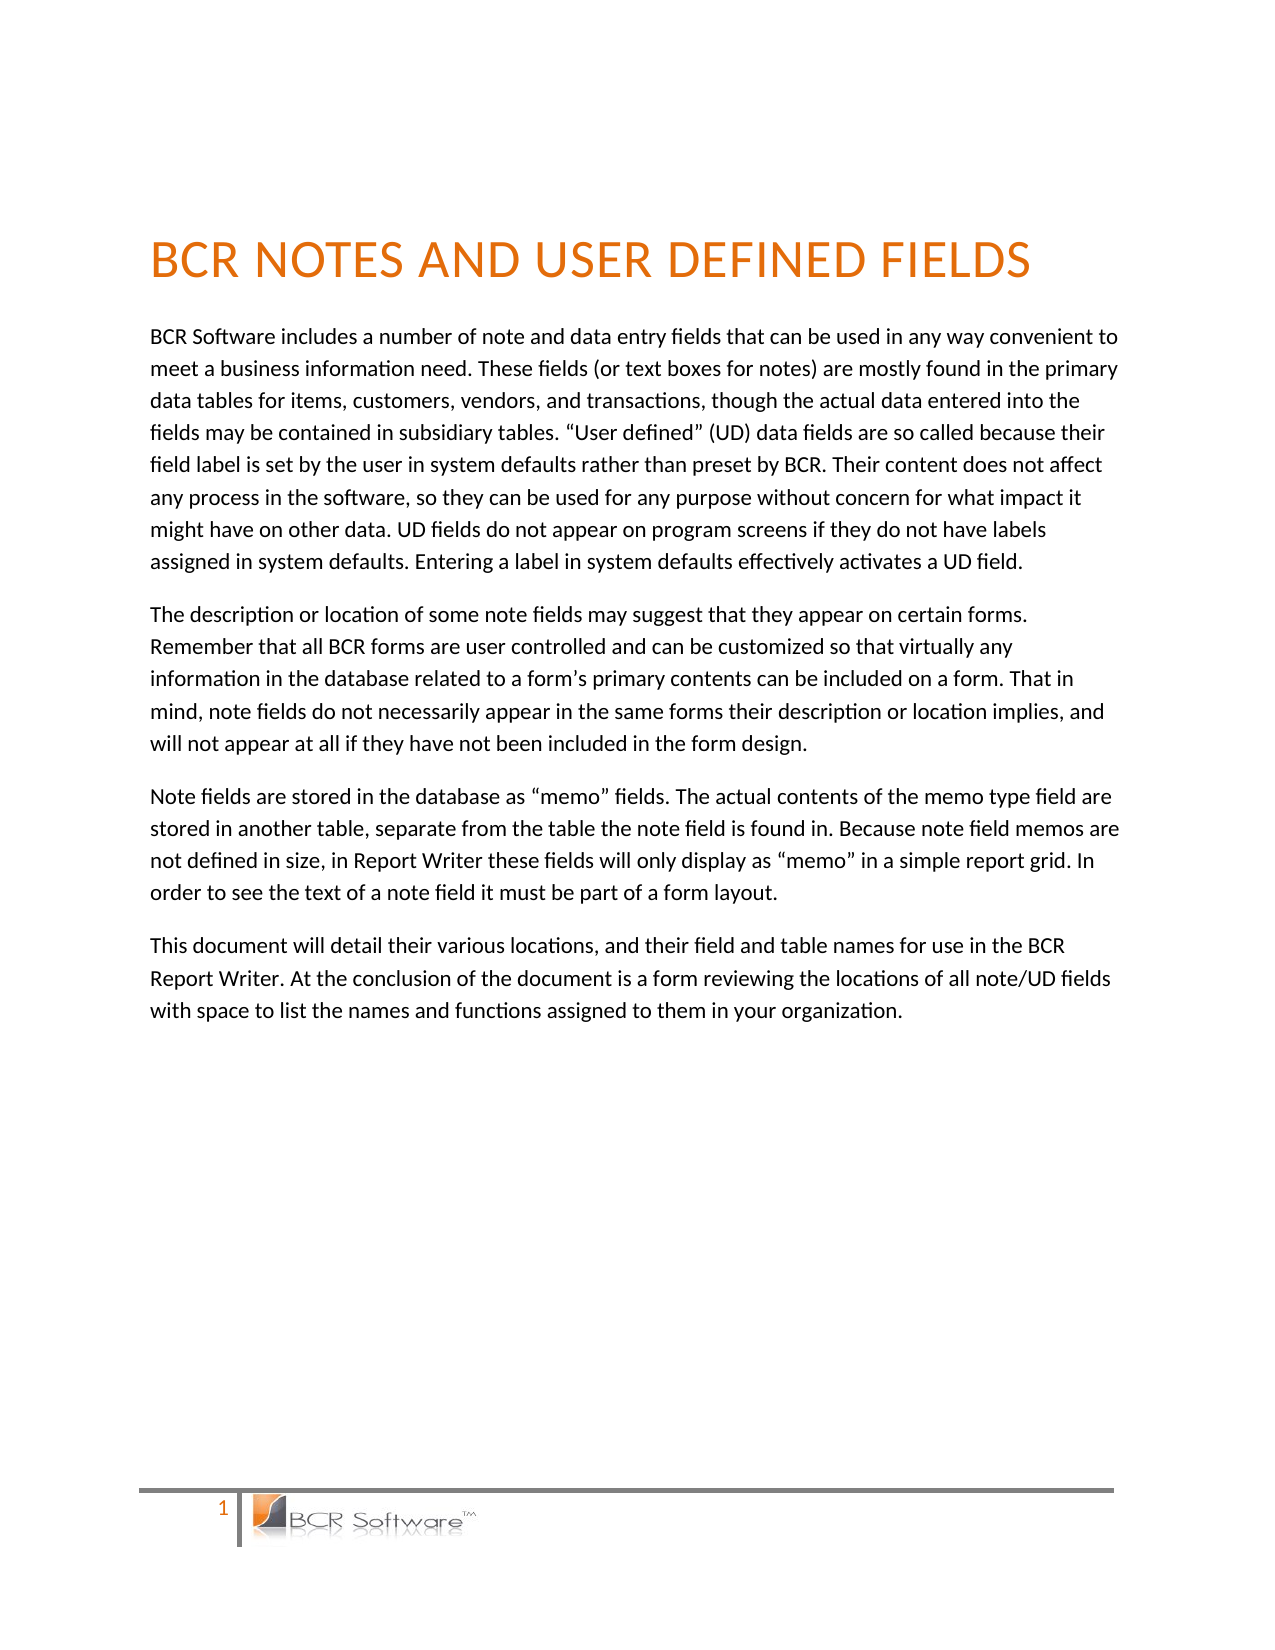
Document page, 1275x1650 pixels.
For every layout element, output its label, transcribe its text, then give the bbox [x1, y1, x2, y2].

text The description or location of some note fields may suggest that they appear on certain forms. Remember that all BCR forms are user controlled and can be customized so that virtually any information in the database related to a form’s primary contents can be included on a form. That in mind, note fields do not necessarily appear in the same forms their description or location implies, and will not appear at all if they have not been included in the form design. [150, 600, 1125, 757]
title BCR Notes and User Defined Fields [150, 225, 1125, 291]
picture [251, 1493, 480, 1547]
text Note fields are stored in the database as “memo” fields. The actual contents of the memo type field are stored in another table, separate from the table the note field is found in. Because note field memos are not defined in size, in Report Writer these fields will only display as “memo” in a simple report grid. In order to see the text of a note field it must be part of a form layout. [150, 782, 1125, 907]
text BCR Software includes a number of note and data entry fields that can be used in any way convenient to meet a business information need. These fields (or text boxes for notes) are mostly found in the primary data tables for items, customers, vendors, and transactions, though the actual data entered into the fields may be contained in subsidiary tables. “User defined” (UD) data fields are so called because their field label is set by the user in system defaults rather than preset by BCR. Their content does not affect any process in the software, so they can be used for any purpose without concern for what impact it might have on other data. UD fields do not appear on program screens if they do not have labels assigned in system defaults. Entering a label in system defaults effectively activates a UD field. [150, 322, 1125, 575]
text This document will detail their various locations, and their field and table names for use in the BCR Report Writer. At the conclusion of the document is a form reviewing the locations of all note/UD fields with space to list the names and functions assigned to them in your organization. [150, 932, 1125, 1024]
